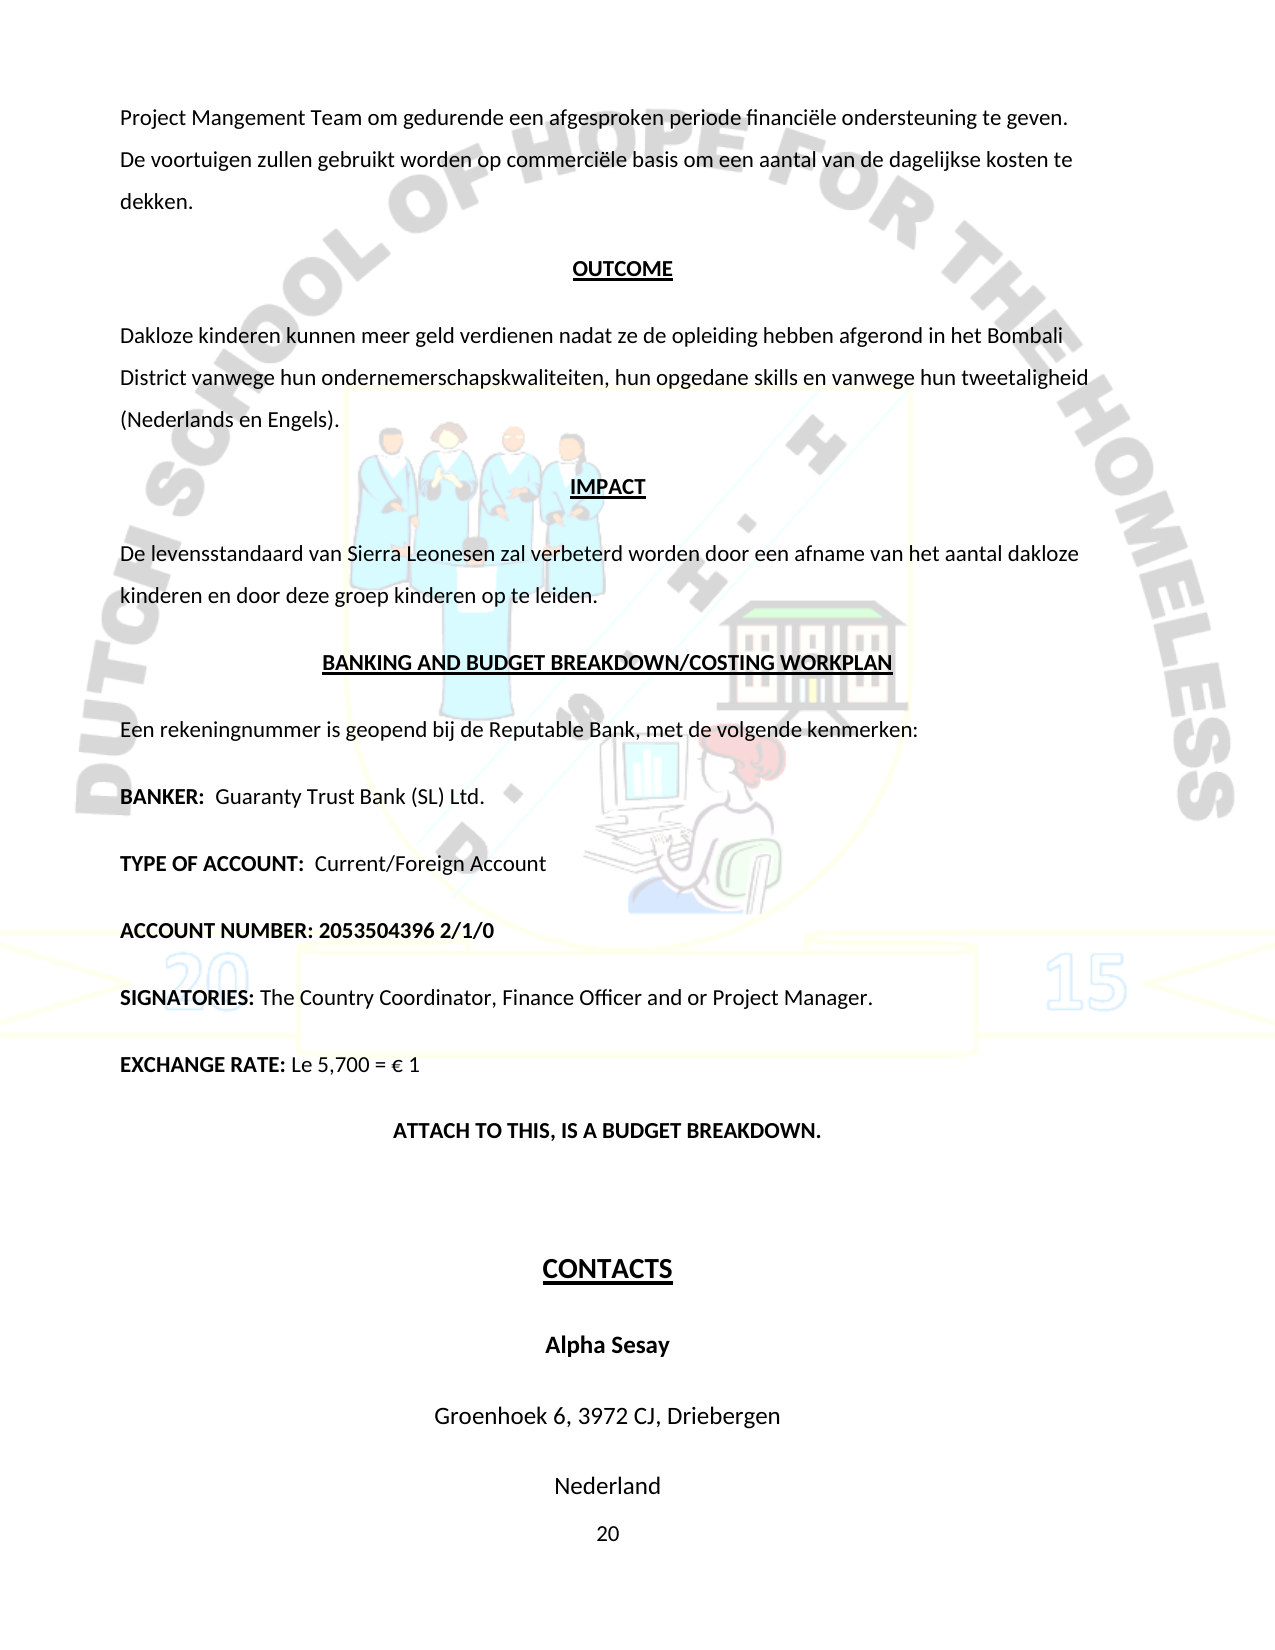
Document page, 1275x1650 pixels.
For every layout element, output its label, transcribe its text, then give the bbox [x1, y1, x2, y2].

text OUTCOME [150, 254, 1095, 282]
text SIGNATORIES: The Country Coordinator, Finance Officer and or Project Manager. [120, 983, 1095, 1011]
text Nederland [120, 1471, 1095, 1501]
text Groenhoek 6, 3972 CJ, Driebergen [120, 1400, 1095, 1430]
text ACCOUNT NUMBER: 2053504396 2/1/0 [120, 916, 1095, 944]
text TYPE OF ACCOUNT: Current/Foreign Account [120, 849, 1095, 877]
text BANKER: Guaranty Trust Bank (SL) Ltd. [120, 782, 1095, 810]
text ATTACH TO THIS, IS A BUDGET BREAKDOWN. [120, 1117, 1095, 1145]
text De levensstandaard van Sierra Leonesen zal verbeterd worden door een afname van het aantal dakloze kinderen en door deze groep kinderen op te leiden. [120, 539, 1095, 609]
text EXCHANGE RATE: Le 5,700 = € 1 [120, 1050, 1095, 1078]
text Dakloze kinderen kunnen meer geld verdienen nadat ze de opleiding hebben afgerond in het Bombali District vanwege hun ondernemerschapskwaliteiten, hun opgedane skills en vanwege hun tweetaligheid (Nederlands en Engels). [120, 321, 1095, 433]
text Alpha Sesay [120, 1329, 1095, 1359]
text CONTACTS [120, 1251, 1095, 1286]
text IMPACT [120, 472, 1095, 500]
text Een rekeningnummer is geopend bij de Reputable Bank, met de volgende kenmerken: [120, 715, 1095, 743]
text BANKING AND BUDGET BREAKDOWN/COSTING WORKPLAN [120, 648, 1095, 676]
